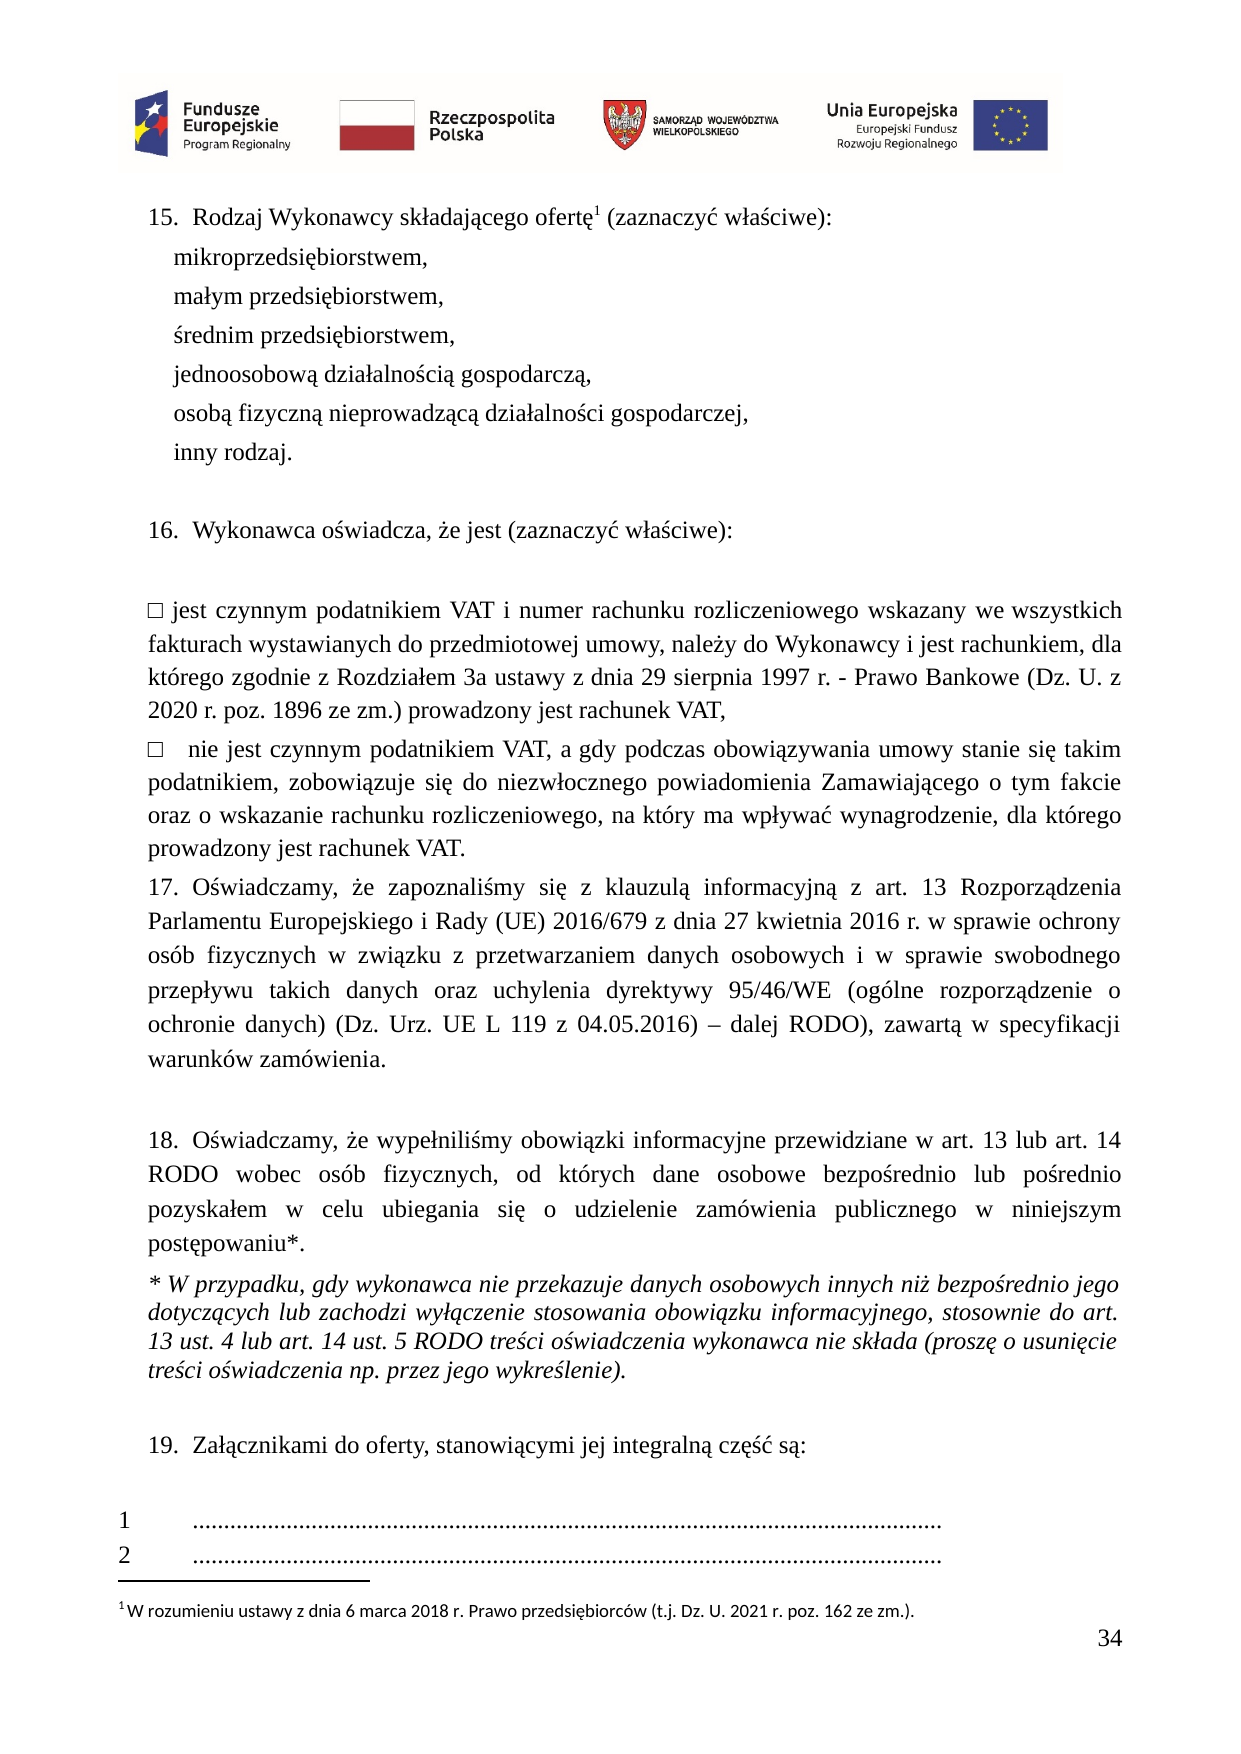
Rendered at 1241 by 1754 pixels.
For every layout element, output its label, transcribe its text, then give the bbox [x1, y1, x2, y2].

list  małym przedsiębiorstwem, [148, 281, 1122, 310]
text * W przypadku, gdy wykonawca nie przekazuje danych osobowych innych niż bezpośrednio jego dotyczących lub zachodzi wyłączenie stosowania obowiązku informacyjnego, stosownie do art. 13 ust. 4 lub art. 14 ust. 5 RODO treści oświadczenia wykonawca nie składa (proszę o usunięcie treści oświadczenia np. przez jego wykreślenie). [148, 1269, 1122, 1384]
list Oświadczamy, że wypełniliśmy obowiązki informacyjne przewidziane w art. 13 lub art. 14 RODO wobec osób fizycznych, od których dane osobowe bezpośrednio lub pośrednio pozyskałem w celu ubiegania się o udzielenie zamówienia publicznego w niniejszym postępowaniu*. [148, 1125, 1122, 1257]
list □ jest czynnym podatnikiem VAT i numer rachunku rozliczeniowego wskazany we wszystkich fakturach wystawianych do przedmiotowej umowy, należy do Wykonawcy i jest rachunkiem, dla którego zgodnie z Rozdziałem 3a ustawy z dnia 29 sierpnia 1997 r. - Prawo Bankowe (Dz. U. z 2020 r. poz. 1896 ze zm.) prowadzony jest rachunek VAT, [148, 596, 1122, 723]
picture [118, 73, 1064, 173]
list  osobą fizyczną nieprowadzącą działalności gospodarczej, [148, 398, 1122, 427]
list Rodzaj Wykonawcy składającego ofertę (zaznaczyć właściwe): [148, 202, 1122, 230]
list  średnim przedsiębiorstwem, [148, 320, 1122, 349]
list ........................................................................................................................ [118, 1540, 1122, 1569]
list ........................................................................................................................ [118, 1505, 1122, 1534]
list Wykonawca oświadcza, że jest (zaznaczyć właściwe): [148, 515, 1122, 543]
list  mikroprzedsiębiorstwem, [148, 242, 1122, 271]
text  inny rodzaj. [148, 437, 1122, 466]
list □ nie jest czynnym podatnikiem VAT, a gdy podczas obowiązywania umowy stanie się takim podatnikiem, zobowiązuje się do niezwłocznego powiadomienia Zamawiającego o tym fakcie oraz o wskazanie rachunku rozliczeniowego, na który ma wpływać wynagrodzenie, dla którego prowadzony jest rachunek VAT. [148, 734, 1122, 861]
list  jednoosobową działalnością gospodarczą, [148, 359, 1122, 388]
list Oświadczamy, że zapoznaliśmy się z klauzulą informacyjną z art. 13 Rozporządzenia Parlamentu Europejskiego i Rady (UE) 2016/679 z dnia 27 kwietnia 2016 r. w sprawie ochrony osób fizycznych w związku z przetwarzaniem danych osobowych i w sprawie swobodnego przepływu takich danych oraz uchylenia dyrektywy 95/46/WE (ogólne rozporządzenie o ochronie danych) (Dz. Urz. UE L 119 z 04.05.2016) – dalej RODO), zawartą w specyfikacji warunków zamówienia. [148, 872, 1122, 1073]
list Załącznikami do oferty, stanowiącymi jej integralną część są: [148, 1430, 1122, 1459]
